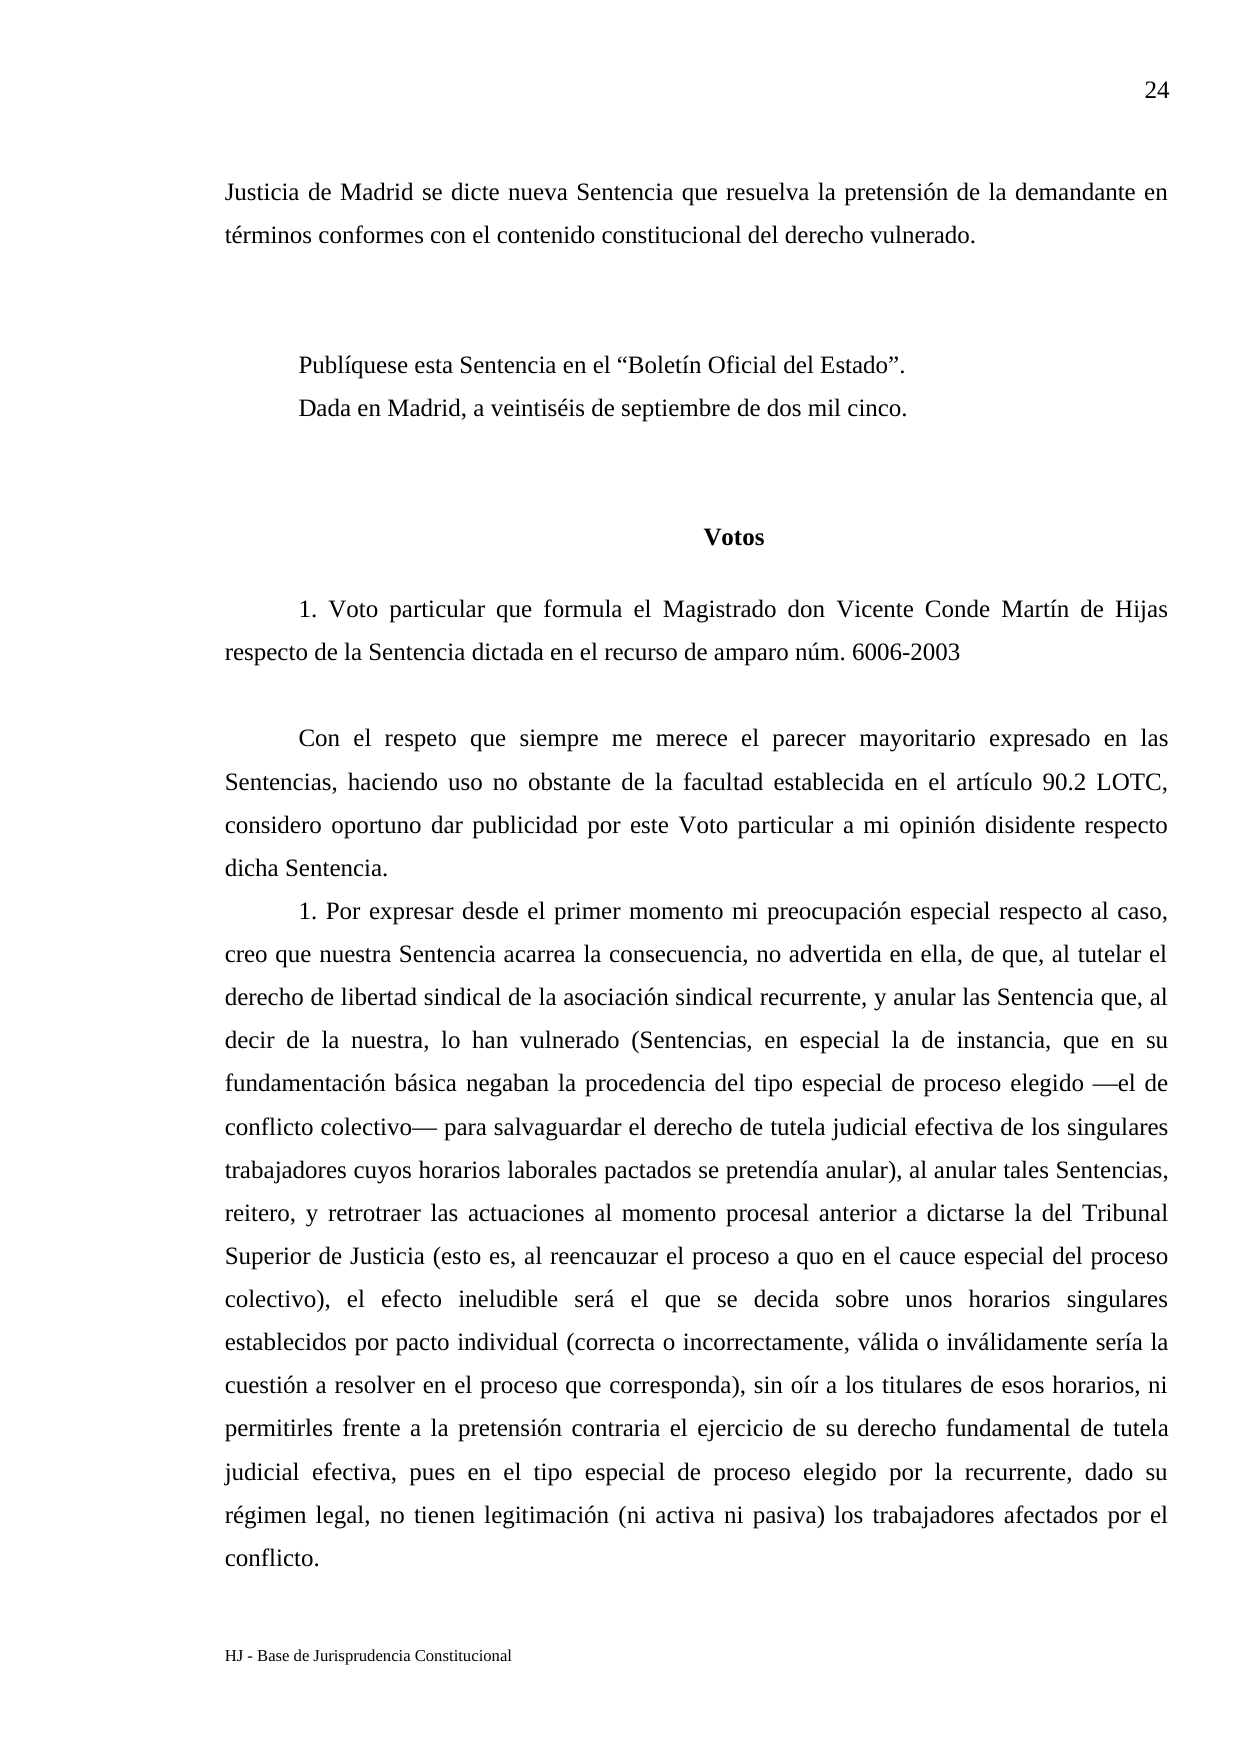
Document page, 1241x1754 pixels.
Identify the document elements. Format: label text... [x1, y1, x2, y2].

text 1. Por expresar desde el primer momento mi preocupación especial respecto al caso, creo que nuestra Sentencia acarrea la consecuencia, no advertida en ella, de que, al tutelar el derecho de libertad sindical de la asociación sindical recurrente, y anular las Sentencia que, al decir de la nuestra, lo han vulnerado (Sentencias, en especial la de instancia, que en su fundamentación básica negaban la procedencia del tipo especial de proceso elegido —el de conflicto colectivo— para salvaguardar el derecho de tutela judicial efectiva de los singulares trabajadores cuyos horarios laborales pactados se pretendía anular), al anular tales Sentencias, reitero, y retrotraer las actuaciones al momento procesal anterior a dictarse la del Tribunal Superior de Justicia (esto es, al reencauzar el proceso a quo en el cauce especial del proceso colectivo), el efecto ineludible será el que se decida sobre unos horarios singulares establecidos por pacto individual (correcta o incorrectamente, válida o inválidamente sería la cuestión a resolver en el proceso que corresponda), sin oír a los titulares de esos horarios, ni permitirles frente a la pretensión contraria el ejercicio de su derecho fundamental de tutela judicial efectiva, pues en el tipo especial de proceso elegido por la recurrente, dado su régimen legal, no tienen legitimación (ni activa ni pasiva) los trabajadores afectados por el conflicto. [224, 896, 1169, 1572]
text Publíquese esta Sentencia en el “Boletín Oficial del Estado”. [224, 350, 1169, 378]
text Dada en Madrid, a veintiséis de septiembre de dos mil cinco. [224, 393, 1169, 422]
subtitle Votos [224, 522, 1169, 551]
text 1. Voto particular que formula el Magistrado don Vicente Conde Martín de Hijas respecto de la Sentencia dictada en el recurso de amparo núm. 6006-2003 [224, 594, 1169, 666]
text Con el respeto que siempre me merece el parecer mayoritario expresado en las Sentencias, haciendo uso no obstante de la facultad establecida en el artículo 90.2 LOTC, considero oportuno dar publicidad por este Voto particular a mi opinión disidente respecto dicha Sentencia. [224, 723, 1169, 882]
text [224, 177, 1169, 249]
